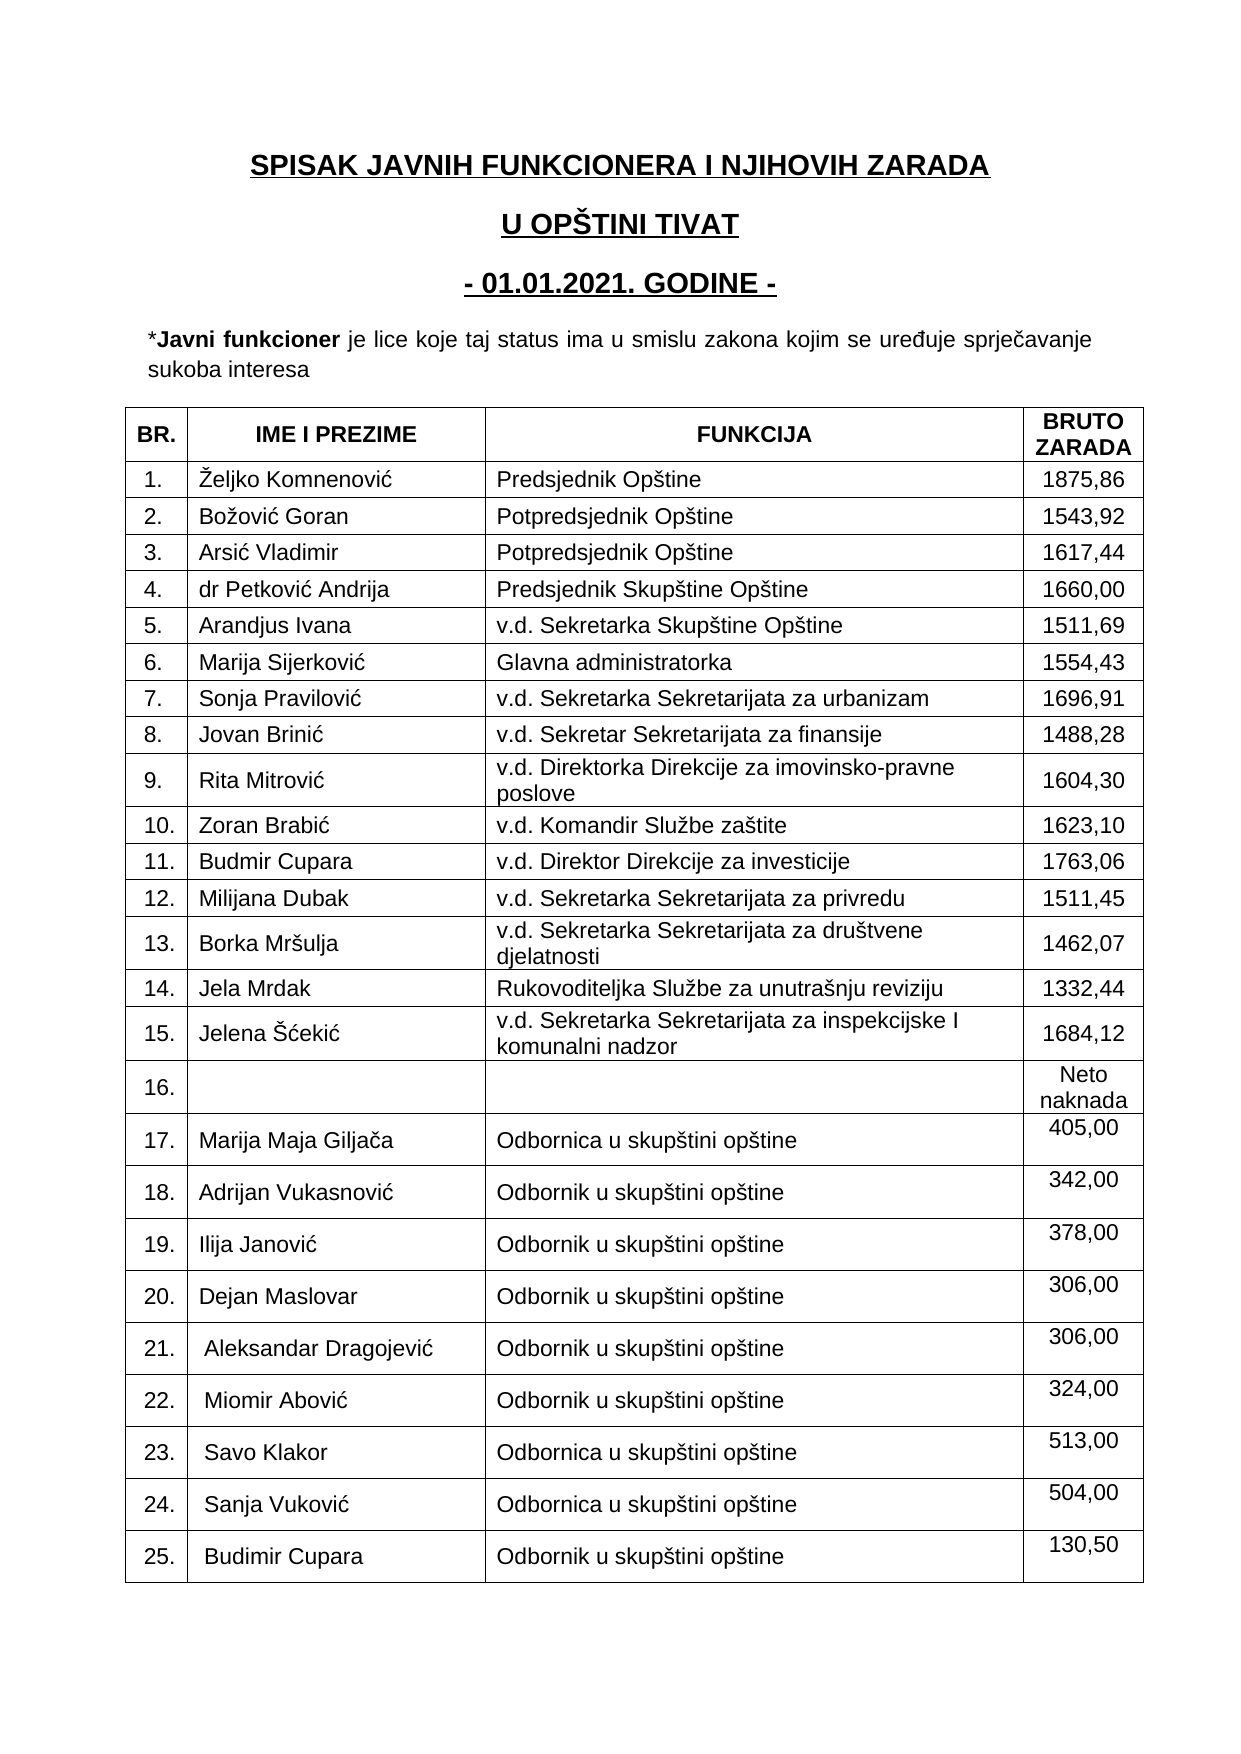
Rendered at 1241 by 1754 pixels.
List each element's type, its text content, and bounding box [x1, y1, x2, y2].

text *Javni funkcioner je lice koje taj status ima u smislu zakona kojim se uređuje sprječavanje sukoba interesa [148, 326, 1093, 382]
table_cell [126, 681, 187, 716]
text SPISAK JAVNIH FUNKCIONERA I NJIHOVIH ZARADA [148, 148, 1093, 181]
table_cell [126, 498, 187, 534]
table_cell Odbornik u skupštini opštine [486, 1323, 1023, 1374]
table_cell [486, 1531, 1023, 1582]
table_cell [126, 571, 187, 607]
table_cell Savo Klakor [188, 1427, 485, 1478]
text U OPŠTINI TIVAT [148, 207, 1093, 241]
table_cell 1488,28 [1024, 717, 1143, 752]
table_cell Budmir Cupara [188, 844, 485, 879]
table_cell 378,00 [1024, 1219, 1143, 1269]
table_cell 504,00 [1024, 1479, 1143, 1530]
table_cell [486, 1061, 1023, 1113]
table_cell 1554,43 [1024, 644, 1143, 679]
table_cell [126, 717, 187, 752]
table_cell [126, 970, 187, 1006]
table_cell 130,50 [1024, 1531, 1143, 1582]
table_cell Jelena Šćekić [188, 1007, 485, 1059]
table_cell Ilija Janović [188, 1219, 485, 1269]
table_cell Zoran Brabić [188, 807, 485, 843]
table_cell v.d. Sekretarka Sekretarijata za urbanizam [486, 681, 1023, 716]
table_cell Odbornica u skupštini opštine [486, 1479, 1023, 1530]
table_cell 1617,44 [1024, 535, 1143, 570]
table_cell 306,00 [1024, 1271, 1143, 1322]
table_cell Arandjus Ivana [188, 608, 485, 643]
table_cell Milijana Dubak [188, 880, 485, 916]
table_cell v.d. Komandir Službe zaštite [486, 807, 1023, 843]
table_cell Neto naknada [1024, 1061, 1143, 1113]
table_cell [126, 1007, 187, 1059]
table_cell Odbornica u skupštini opštine [486, 1114, 1023, 1165]
table_cell 1332,44 [1024, 970, 1143, 1006]
table_header BR. [126, 408, 187, 461]
table_cell [126, 608, 187, 643]
table_cell 1543,92 [1024, 498, 1143, 534]
table_cell Aleksandar Dragojević [188, 1323, 485, 1374]
table_cell Odbornica u skupštini opštine [486, 1427, 1023, 1478]
table_cell [126, 1479, 187, 1530]
table_cell Jovan Brinić [188, 717, 485, 752]
table_cell 513,00 [1024, 1427, 1143, 1478]
table_cell [126, 1061, 187, 1113]
table_cell v.d. Sekretarka Sekretarijata za privredu [486, 880, 1023, 916]
table_cell [126, 807, 187, 843]
table_cell 342,00 [1024, 1166, 1143, 1217]
table_cell Budimir Cupara [188, 1531, 485, 1582]
table_cell Glavna administratorka [486, 644, 1023, 679]
table_cell dr Petković Andrija [188, 571, 485, 607]
table_cell [126, 1271, 187, 1322]
table_cell Božović Goran [188, 498, 485, 534]
table_cell 1623,10 [1024, 807, 1143, 843]
table_cell Arsić Vladimir [188, 535, 485, 570]
table_cell Željko Komnenović [188, 462, 485, 497]
table_cell Sonja Pravilović [188, 681, 485, 716]
table_cell v.d. Sekretar Sekretarijata za finansije [486, 717, 1023, 752]
table_cell 1604,30 [1024, 754, 1143, 806]
table_cell Rukovoditeljka Službe za unutrašnju reviziju [486, 970, 1023, 1006]
table_cell [126, 1531, 187, 1582]
table_cell 306,00 [1024, 1323, 1143, 1374]
table_cell Borka Mršulja [188, 917, 485, 969]
table_header IME I PREZIME [188, 408, 485, 461]
table_cell 1660,00 [1024, 571, 1143, 607]
table_cell [126, 644, 187, 679]
table_cell Odbornik u skupštini opštine [486, 1375, 1023, 1426]
table_cell [126, 880, 187, 916]
table_cell [126, 917, 187, 969]
table_cell 1511,45 [1024, 880, 1143, 916]
table_cell [126, 1219, 187, 1269]
table_cell 1462,07 [1024, 917, 1143, 969]
table_header FUNKCIJA [486, 408, 1023, 461]
table_cell 405,00 [1024, 1114, 1143, 1165]
table_cell [126, 1166, 187, 1217]
table_cell Marija Maja Giljača [188, 1114, 485, 1165]
table_cell Sanja Vuković [188, 1479, 485, 1530]
table_cell v.d. Sekretarka Sekretarijata za društvene djelatnosti [486, 917, 1023, 969]
table_cell Rita Mitrović [188, 754, 485, 806]
table_cell Odbornik u skupštini opštine [486, 1166, 1023, 1217]
table_cell Potpredsjednik Opštine [486, 498, 1023, 534]
table_cell 324,00 [1024, 1375, 1143, 1426]
table_cell [126, 1114, 187, 1165]
table_cell [126, 844, 187, 879]
table_cell Jela Mrdak [188, 970, 485, 1006]
table_cell Predsjednik Opštine [486, 462, 1023, 497]
table_cell 1511,69 [1024, 608, 1143, 643]
table_cell 1763,06 [1024, 844, 1143, 879]
table_cell [188, 1061, 485, 1113]
table_cell [126, 462, 187, 497]
table_cell v.d. Direktorka Direkcije za imovinsko-pravne poslove [486, 754, 1023, 806]
table_cell [126, 1427, 187, 1478]
table_cell Predsjednik Skupštine Opštine [486, 571, 1023, 607]
table_cell [126, 754, 187, 806]
table_cell Adrijan Vukasnović [188, 1166, 485, 1217]
text - 01.01.2021. GODINE - [148, 266, 1093, 300]
table_header BRUTO ZARADA [1024, 408, 1143, 461]
table_cell v.d. Sekretarka Skupštine Opštine [486, 608, 1023, 643]
table_cell Marija Sijerković [188, 644, 485, 679]
table_cell Odbornik u skupštini opštine [486, 1219, 1023, 1269]
table_cell [126, 1323, 187, 1374]
table_cell Miomir Abović [188, 1375, 485, 1426]
table_cell [126, 535, 187, 570]
table_cell v.d. Direktor Direkcije za investicije [486, 844, 1023, 879]
table_cell v.d. Sekretarka Sekretarijata za inspekcijske I komunalni nadzor [486, 1007, 1023, 1059]
table_cell 1696,91 [1024, 681, 1143, 716]
table_cell 1875,86 [1024, 462, 1143, 497]
table_cell Odbornik u skupštini opštine [486, 1271, 1023, 1322]
table_cell Dejan Maslovar [188, 1271, 485, 1322]
table_cell [126, 1375, 187, 1426]
table_cell Potpredsjednik Opštine [486, 535, 1023, 570]
table_cell 1684,12 [1024, 1007, 1143, 1059]
